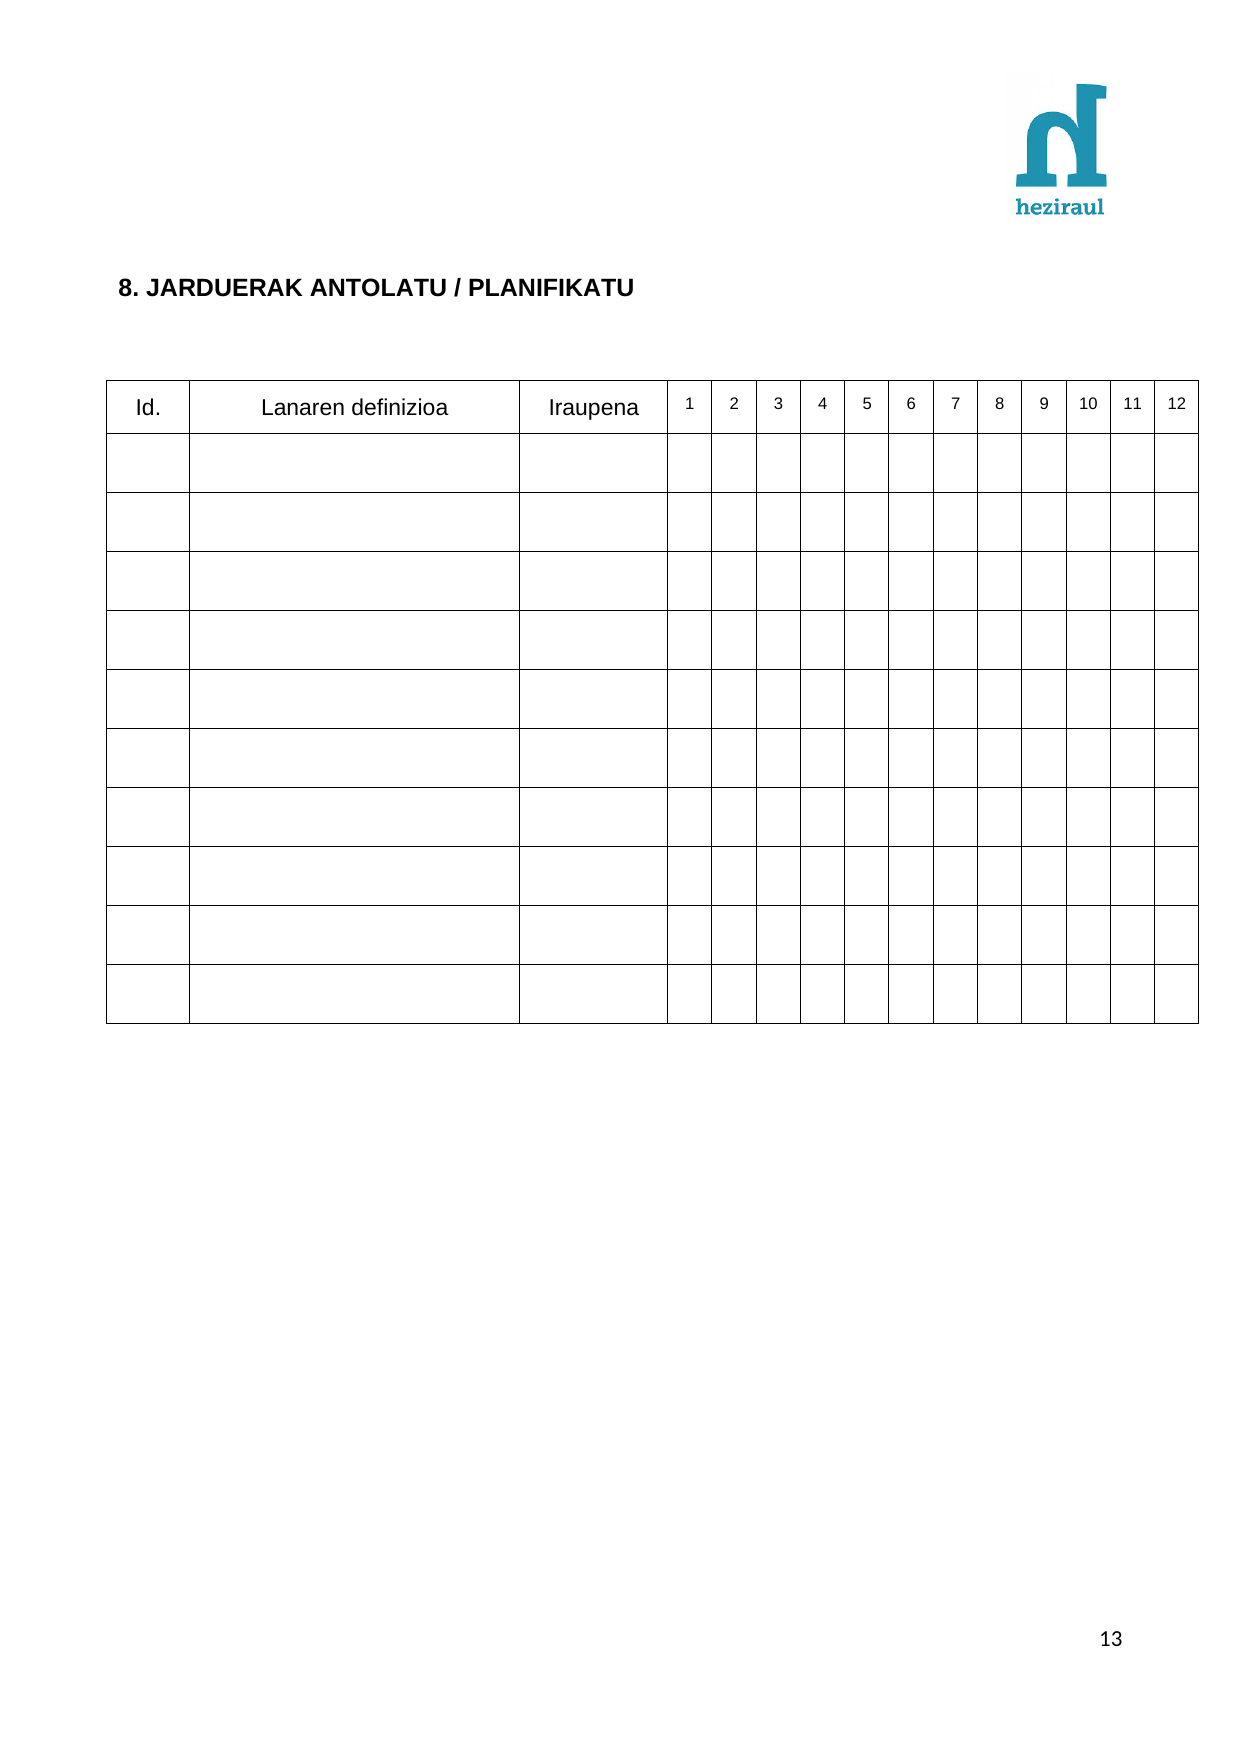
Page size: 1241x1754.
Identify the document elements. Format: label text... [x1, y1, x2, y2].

table_cell [889, 493, 933, 551]
table_cell [978, 729, 1021, 787]
table_cell [1067, 493, 1110, 551]
table_cell [190, 729, 519, 787]
table_cell [757, 729, 800, 787]
table_cell [107, 847, 189, 905]
table_header 10 [1067, 381, 1110, 433]
table_cell [1155, 847, 1198, 905]
table_cell [757, 552, 800, 610]
table_cell [520, 670, 667, 728]
table_cell [190, 611, 519, 669]
table_cell [1067, 434, 1110, 492]
table_cell [1067, 965, 1110, 1023]
table_cell [712, 670, 756, 728]
table_header Id. [107, 381, 189, 433]
text 8. JARDUERAK ANTOLATU / PLANIFIKATU [118, 273, 1122, 302]
table_cell [757, 434, 800, 492]
table_cell [190, 552, 519, 610]
table_cell [801, 493, 844, 551]
table_cell [889, 788, 933, 846]
table_cell [1022, 611, 1066, 669]
table_header 9 [1022, 381, 1066, 433]
table_cell [107, 906, 189, 964]
table_cell [1022, 847, 1066, 905]
table_cell [934, 611, 977, 669]
table_cell [757, 847, 800, 905]
table_cell [1022, 788, 1066, 846]
table_cell [757, 611, 800, 669]
picture [1002, 73, 1123, 223]
table_cell [801, 670, 844, 728]
table_cell [1111, 906, 1154, 964]
table_cell [978, 847, 1021, 905]
table_header Iraupena [520, 381, 667, 433]
table_cell [934, 434, 977, 492]
table_cell [107, 611, 189, 669]
table_cell [712, 493, 756, 551]
table_cell [845, 434, 888, 492]
table_cell [668, 729, 711, 787]
table_cell [190, 670, 519, 728]
table_cell [190, 434, 519, 492]
table_cell [978, 788, 1021, 846]
table_cell [1155, 788, 1198, 846]
table_cell [1022, 729, 1066, 787]
table_cell [1067, 729, 1110, 787]
table_cell [801, 611, 844, 669]
table_cell [107, 434, 189, 492]
table_cell [1111, 729, 1154, 787]
table_cell [978, 552, 1021, 610]
table_cell [889, 552, 933, 610]
table_cell [801, 847, 844, 905]
table_cell [757, 965, 800, 1023]
table_cell [934, 670, 977, 728]
table_cell [1155, 611, 1198, 669]
table_cell [934, 906, 977, 964]
table_cell [668, 493, 711, 551]
table_cell [520, 847, 667, 905]
table_cell [107, 965, 189, 1023]
table_cell [1111, 493, 1154, 551]
table_cell [889, 434, 933, 492]
table_cell [520, 611, 667, 669]
table_cell [889, 847, 933, 905]
table_cell [712, 552, 756, 610]
table_cell [1022, 493, 1066, 551]
table_cell [934, 552, 977, 610]
table_header 1 [668, 381, 711, 433]
table_cell [190, 788, 519, 846]
table_cell [845, 493, 888, 551]
table_cell [934, 965, 977, 1023]
table_cell [1067, 906, 1110, 964]
table_cell [1111, 552, 1154, 610]
table_header 7 [934, 381, 977, 433]
table_cell [1022, 965, 1066, 1023]
table_cell [889, 670, 933, 728]
table_cell [845, 552, 888, 610]
table_cell [889, 611, 933, 669]
table_cell [845, 611, 888, 669]
table_header 2 [712, 381, 756, 433]
table_cell [712, 729, 756, 787]
table_cell [520, 965, 667, 1023]
table_cell [934, 788, 977, 846]
table_cell [889, 906, 933, 964]
table_cell [1155, 434, 1198, 492]
table_cell [934, 493, 977, 551]
table_cell [757, 906, 800, 964]
table_cell [107, 729, 189, 787]
table_cell [1155, 552, 1198, 610]
table_cell [801, 729, 844, 787]
table_cell [520, 906, 667, 964]
table_cell [934, 847, 977, 905]
table_cell [190, 847, 519, 905]
table_cell [757, 788, 800, 846]
table_cell [520, 434, 667, 492]
table_cell [1067, 788, 1110, 846]
table_header 4 [801, 381, 844, 433]
table_cell [978, 670, 1021, 728]
table_cell [1155, 965, 1198, 1023]
table_cell [520, 729, 667, 787]
table_cell [520, 493, 667, 551]
table_cell [978, 434, 1021, 492]
table_cell [757, 670, 800, 728]
table_cell [712, 434, 756, 492]
table_cell [107, 552, 189, 610]
table_header 11 [1111, 381, 1154, 433]
table_cell [1111, 847, 1154, 905]
table_cell [889, 729, 933, 787]
table_cell [668, 611, 711, 669]
table_header 3 [757, 381, 800, 433]
table_cell [978, 493, 1021, 551]
table_cell [978, 965, 1021, 1023]
table_cell [845, 847, 888, 905]
table_cell [978, 611, 1021, 669]
table_cell [107, 670, 189, 728]
table_cell [801, 965, 844, 1023]
table_cell [801, 906, 844, 964]
table_header 6 [889, 381, 933, 433]
table_cell [1155, 729, 1198, 787]
table_cell [1022, 906, 1066, 964]
table_cell [1111, 670, 1154, 728]
table_cell [1022, 434, 1066, 492]
table_cell [801, 788, 844, 846]
table_cell [712, 906, 756, 964]
table_cell [520, 788, 667, 846]
table_cell [1067, 611, 1110, 669]
table_cell [190, 493, 519, 551]
table_cell [978, 906, 1021, 964]
table_cell [1155, 670, 1198, 728]
table_cell [934, 729, 977, 787]
table_cell [845, 965, 888, 1023]
table_cell [1067, 847, 1110, 905]
table_cell [1067, 670, 1110, 728]
table_cell [889, 965, 933, 1023]
table_cell [1111, 611, 1154, 669]
table_cell [107, 788, 189, 846]
table_cell [668, 847, 711, 905]
table_cell [1155, 906, 1198, 964]
table_cell [1111, 788, 1154, 846]
table_cell [712, 788, 756, 846]
table_cell [1155, 493, 1198, 551]
table_cell [845, 670, 888, 728]
table_cell [668, 552, 711, 610]
table_cell [757, 493, 800, 551]
table_cell [712, 847, 756, 905]
table_cell [668, 788, 711, 846]
table_cell [1022, 670, 1066, 728]
table_cell [107, 493, 189, 551]
table_cell [801, 434, 844, 492]
table_cell [668, 965, 711, 1023]
table_cell [801, 552, 844, 610]
table_cell [712, 611, 756, 669]
table_cell [1111, 965, 1154, 1023]
table_cell [668, 434, 711, 492]
table_cell [668, 906, 711, 964]
table_cell [190, 965, 519, 1023]
table_cell [845, 788, 888, 846]
table_cell [190, 906, 519, 964]
table_cell [712, 965, 756, 1023]
table_cell [845, 729, 888, 787]
table_cell [1067, 552, 1110, 610]
table_cell [1111, 434, 1154, 492]
table_header 12 [1155, 381, 1198, 433]
table_header Lanaren definizioa [190, 381, 519, 433]
table_cell [845, 906, 888, 964]
table_cell [668, 670, 711, 728]
table_header 8 [978, 381, 1021, 433]
table_cell [1022, 552, 1066, 610]
table_cell [520, 552, 667, 610]
table_header 5 [845, 381, 888, 433]
